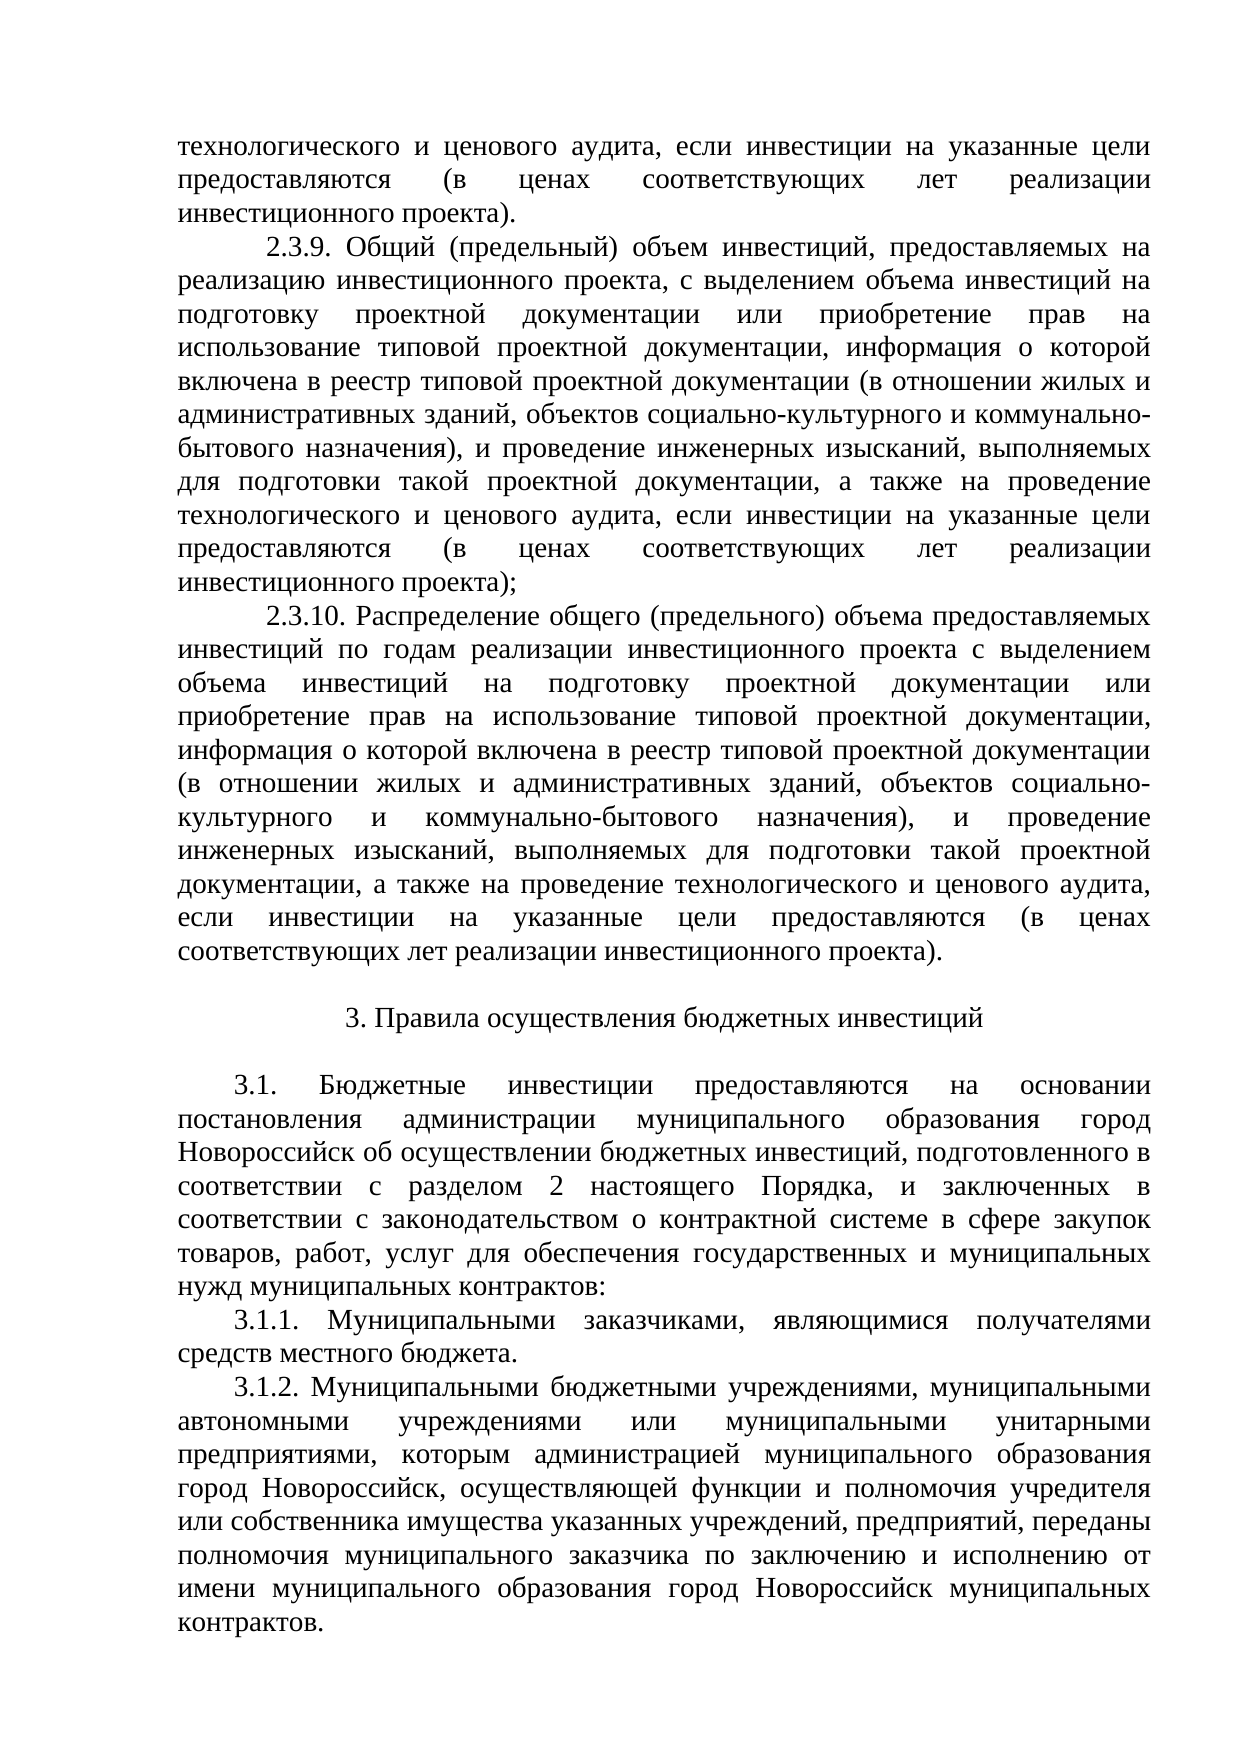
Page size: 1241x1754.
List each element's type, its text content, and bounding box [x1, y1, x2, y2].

text 3.1. Бюджетные инвестиции предоставляются на основании постановления администрации муниципального образования город Новороссийск об осуществлении бюджетных инвестиций, подготовленного в соответствии с разделом 2 настоящего Порядка, и заключенных в соответствии с законодательством о контрактной системе в сфере закупок товаров, работ, услуг для обеспечения государственных и муниципальных нужд муниципальных контрактов: [177, 1067, 1152, 1302]
text 2.3.9. Общий (предельный) объем инвестиций, предоставляемых на реализацию инвестиционного проекта, с выделением объема инвестиций на подготовку проектной документации или приобретение прав на использование типовой проектной документации, информация о которой включена в реестр типовой проектной документации (в отношении жилых и административных зданий, объектов социально-культурного и коммунально-бытового назначения), и проведение инженерных изысканий, выполняемых для подготовки такой проектной документации, а также на проведение технологического и ценового аудита, если инвестиции на указанные цели предоставляются (в ценах соответствующих лет реализации инвестиционного проекта); [177, 229, 1152, 598]
text 3. Правила осуществления бюджетных инвестиций [177, 1000, 1152, 1034]
text 2.3.10. Распределение общего (предельного) объема предоставляемых инвестиций по годам реализации инвестиционного проекта с выделением объема инвестиций на подготовку проектной документации или приобретение прав на использование типовой проектной документации, информация о которой включена в реестр типовой проектной документации (в отношении жилых и административных зданий, объектов социально-культурного и коммунально-бытового назначения), и проведение инженерных изысканий, выполняемых для подготовки такой проектной документации, а также на проведение технологического и ценового аудита, если инвестиции на указанные цели предоставляются (в ценах соответствующих лет реализации инвестиционного проекта). [177, 598, 1152, 967]
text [177, 128, 1152, 229]
text 3.1.2. Муниципальными бюджетными учреждениями, муниципальными автономными учреждениями или муниципальными унитарными предприятиями, которым администрацией муниципального образования город Новороссийск, осуществляющей функции и полномочия учредителя или собственника имущества указанных учреждений, предприятий, переданы полномочия муниципального заказчика по заключению и исполнению от имени муниципального образования город Новороссийск муниципальных контрактов. [177, 1369, 1152, 1637]
text 3.1.1. Муниципальными заказчиками, являющимися получателями средств местного бюджета. [177, 1302, 1152, 1369]
